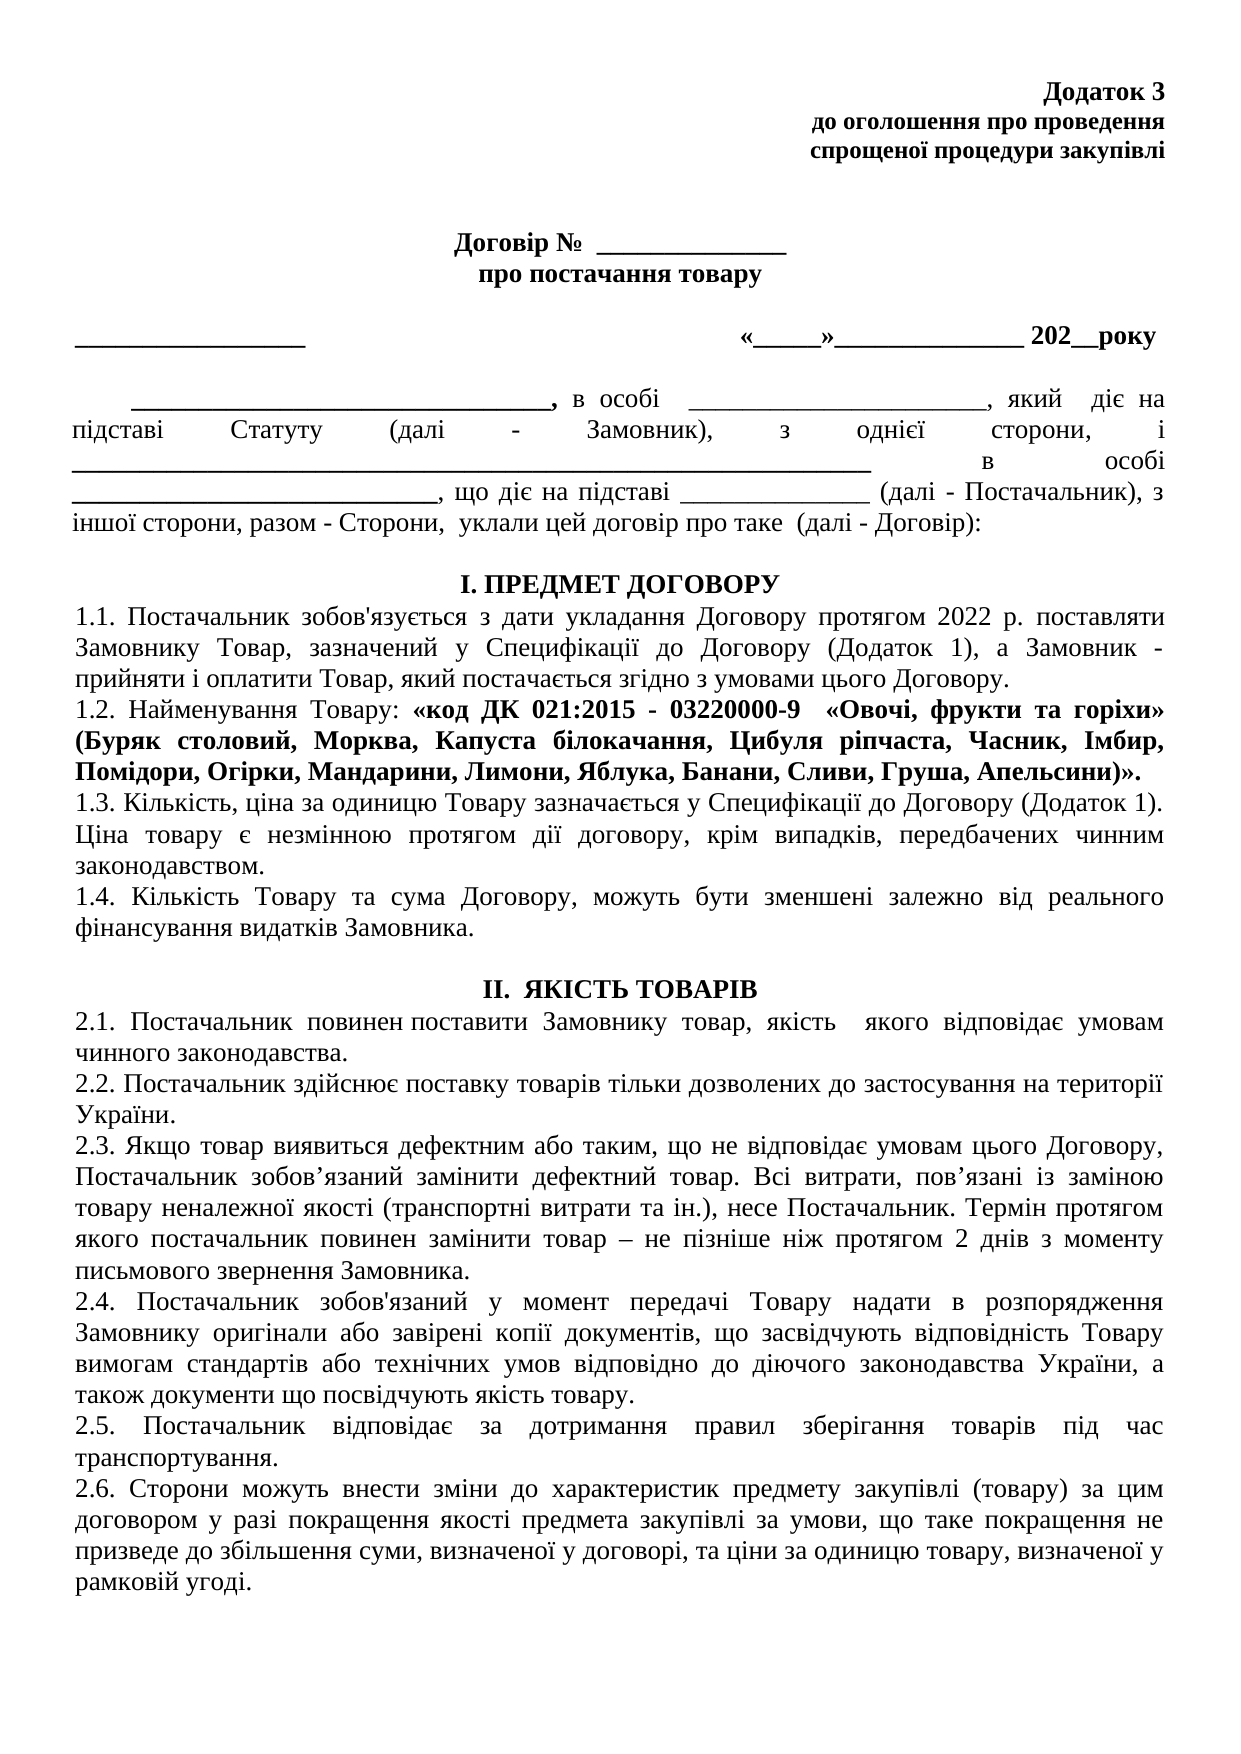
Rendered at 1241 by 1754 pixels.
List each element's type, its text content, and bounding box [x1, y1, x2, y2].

text II. ЯКІСТЬ ТОВАРІВ [75, 973, 1165, 1004]
text _______________________________, в особі ______________________, який діє на підставі Статуту (далі - Замовник), з однієї сторони, і ___________________________________________________________ в особі ___________________________, що діє на підставі ______________ (далі - Постачальник), з іншої сторони, разом - Сторони, уклали цей договір про таке (далі - Договір): [72, 382, 1165, 537]
text 2.3. Якщо товар виявиться дефектним або таким, що не відповідає умовам цього Договору, Постачальник зобов’язаний замінити дефектний товар. Всі витрати, пов’язані із заміною товару неналежної якості (транспортні витрати та ін.), несе Постачальник. Термін протягом якого постачальник повинен замінити товар – не пізніше ніж протягом 2 днів з моменту письмового звернення Замовника. [75, 1129, 1165, 1285]
text 1.3. Кількість, ціна за одиницю Товару зазначається у Специфікації до Договору (Додаток 1). Ціна товару є незмінною протягом дії договору, крім випадків, передбачених чинним законодавством. [75, 787, 1165, 880]
text I. ПРЕДМЕТ ДОГОВОРУ [75, 568, 1165, 600]
text Договір № ______________ [75, 226, 1165, 257]
text 1.2. Найменування Товару: «код ДК 021:2015 - 03220000-9 «Овочі, фрукти та горіхи» (Буряк столовий, Морква, Капуста білокачання, Цибуля ріпчаста, Часник, Імбир, Помідори, Огірки, Мандарини, Лимони, Яблука, Банани, Сливи, Груша, Апельсини)». [75, 693, 1165, 787]
text до оголошення про проведення [75, 106, 1165, 135]
text 1.4. Кількість Товару та сума Договору, можуть бути зменшені залежно від реального фінансування видатків Замовника. [75, 880, 1165, 942]
text 2.5. Постачальник відповідає за дотримання правил зберігання товарів під час транспортування. [75, 1409, 1165, 1472]
text 2.1. Постачальник повинен поставити Замовнику товар, якість якого відповідає умовам чинного законодавства. [75, 1004, 1165, 1067]
text 2.6. Сторони можуть внести зміни до характеристик предмету закупівлі (товару) за цим договором у разі покращення якості предмета закупівлі за умови, що таке покращення не призведе до збільшення суми, визначеної у договорі, та ціни за одиницю товару, визначеної у рамковій угоді. [75, 1472, 1165, 1596]
text 2.4. Постачальник зобов'язаний у момент передачі Товару надати в розпорядження Замовнику оригінали або завірені копії документів, що засвідчують відповідність Товару вимогам стандартів або технічних умов відповідно до діючого законодавства України, а також документи що посвідчують якість товару. [75, 1285, 1165, 1409]
text про постачання товару [75, 257, 1165, 288]
text спрощеної процедури закупівлі [75, 135, 1165, 164]
text Додаток 3 [754, 75, 1165, 106]
text 1.1. Постачальник зобов'язується з дати укладання Договору протягом 2022 р. поставляти Замовнику Товар, зазначений у Специфікації до Договору (Додаток 1), а Замовник - прийняти і оплатити Товар, який постачається згідно з умовами цього Договору. [75, 600, 1165, 693]
text _________________ «_____»______________ 202__року [75, 319, 1165, 351]
text 2.2. Постачальник здійснює поставку товарів тільки дозволених до застосування на території України. [75, 1067, 1165, 1129]
